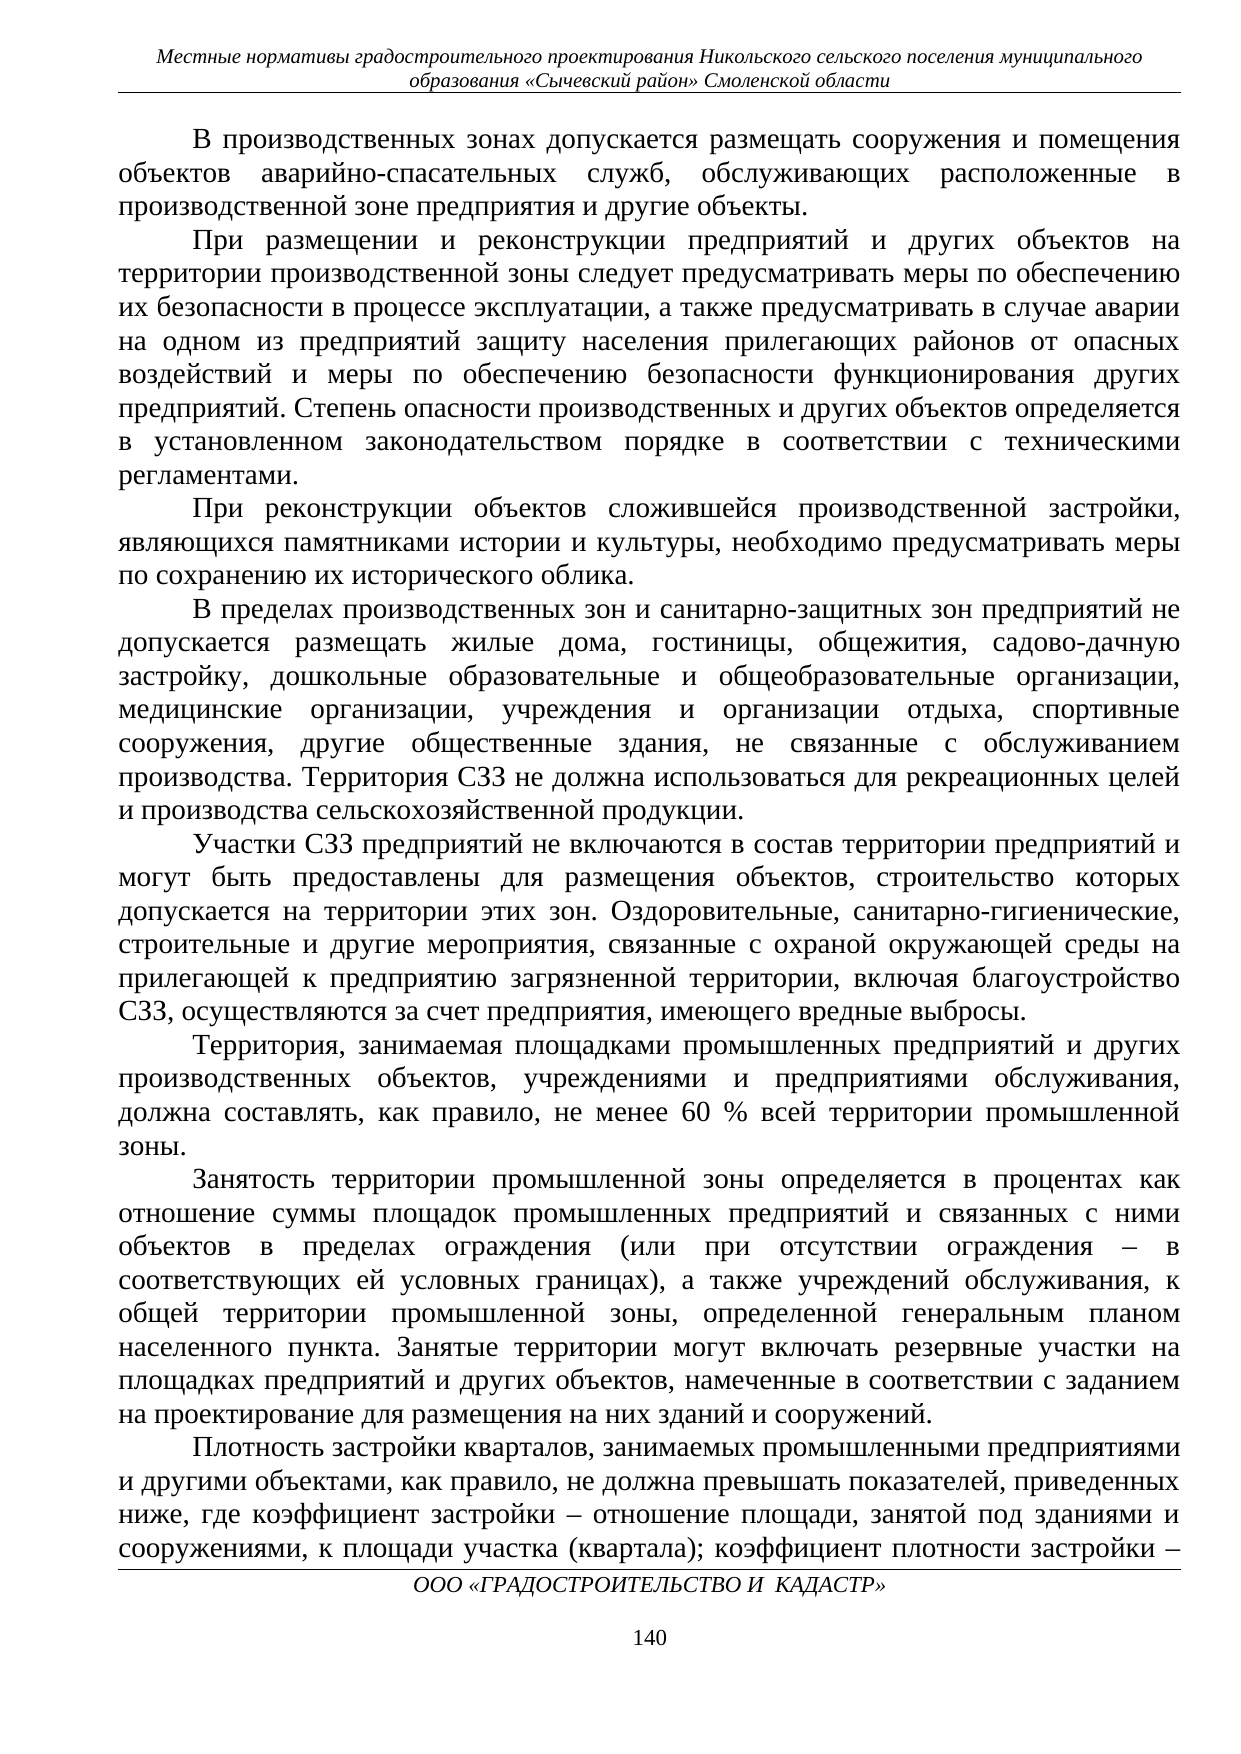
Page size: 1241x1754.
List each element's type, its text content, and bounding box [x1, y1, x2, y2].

text В производственных зонах допускается размещать сооружения и помещения объектов аварийно-спасательных служб, обслуживающих расположенные в производственной зоне предприятия и другие объекты. [118, 121, 1181, 222]
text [118, 1429, 1181, 1564]
text Занятость территории промышленной зоны определяется в процентах как отношение суммы площадок промышленных предприятий и связанных с ними объектов в пределах ограждения (или при отсутствии ограждения – в соответствующих ей условных границах), а также учреждений обслуживания, к общей территории промышленной зоны, определенной генеральным планом населенного пункта. Занятые территории могут включать резервные участки на площадках предприятий и других объектов, намеченные в соответствии с заданием на проектирование для размещения на них зданий и сооружений. [118, 1161, 1181, 1429]
text Территория, занимаемая площадками промышленных предприятий и других производственных объектов, учреждениями и предприятиями обслуживания, должна составлять, как правило, не менее 60 % всей территории промышленной зоны. [118, 1027, 1181, 1161]
text В пределах производственных зон и санитарно-защитных зон предприятий не допускается размещать жилые дома, гостиницы, общежития, садово-дачную застройку, дошкольные образовательные и общеобразовательные организации, медицинские организации, учреждения и организации отдыха, спортивные сооружения, другие общественные здания, не связанные с обслуживанием производства. Территория СЗЗ не должна использоваться для рекреационных целей и производства сельскохозяйственной продукции. [118, 591, 1181, 826]
text При размещении и реконструкции предприятий и других объектов на территории производственной зоны следует предусматривать меры по обеспечению их безопасности в процессе эксплуатации, а также предусматривать в случае аварии на одном из предприятий защиту населения прилегающих районов от опасных воздействий и меры по обеспечению безопасности функционирования других предприятий. Степень опасности производственных и других объектов определяется в установленном законодательством порядке в соответствии с техническими регламентами. [118, 222, 1181, 490]
text Участки СЗЗ предприятий не включаются в состав территории предприятий и могут быть предоставлены для размещения объектов, строительство которых допускается на территории этих зон. Оздоровительные, санитарно-гигиенические, строительные и другие мероприятия, связанные с охраной окружающей среды на прилегающей к предприятию загрязненной территории, включая благоустройство СЗЗ, осуществляются за счет предприятия, имеющего вредные выбросы. [118, 826, 1181, 1027]
text При реконструкции объектов сложившейся производственной застройки, являющихся памятниками истории и культуры, необходимо предусматривать меры по сохранению их исторического облика. [118, 490, 1181, 591]
